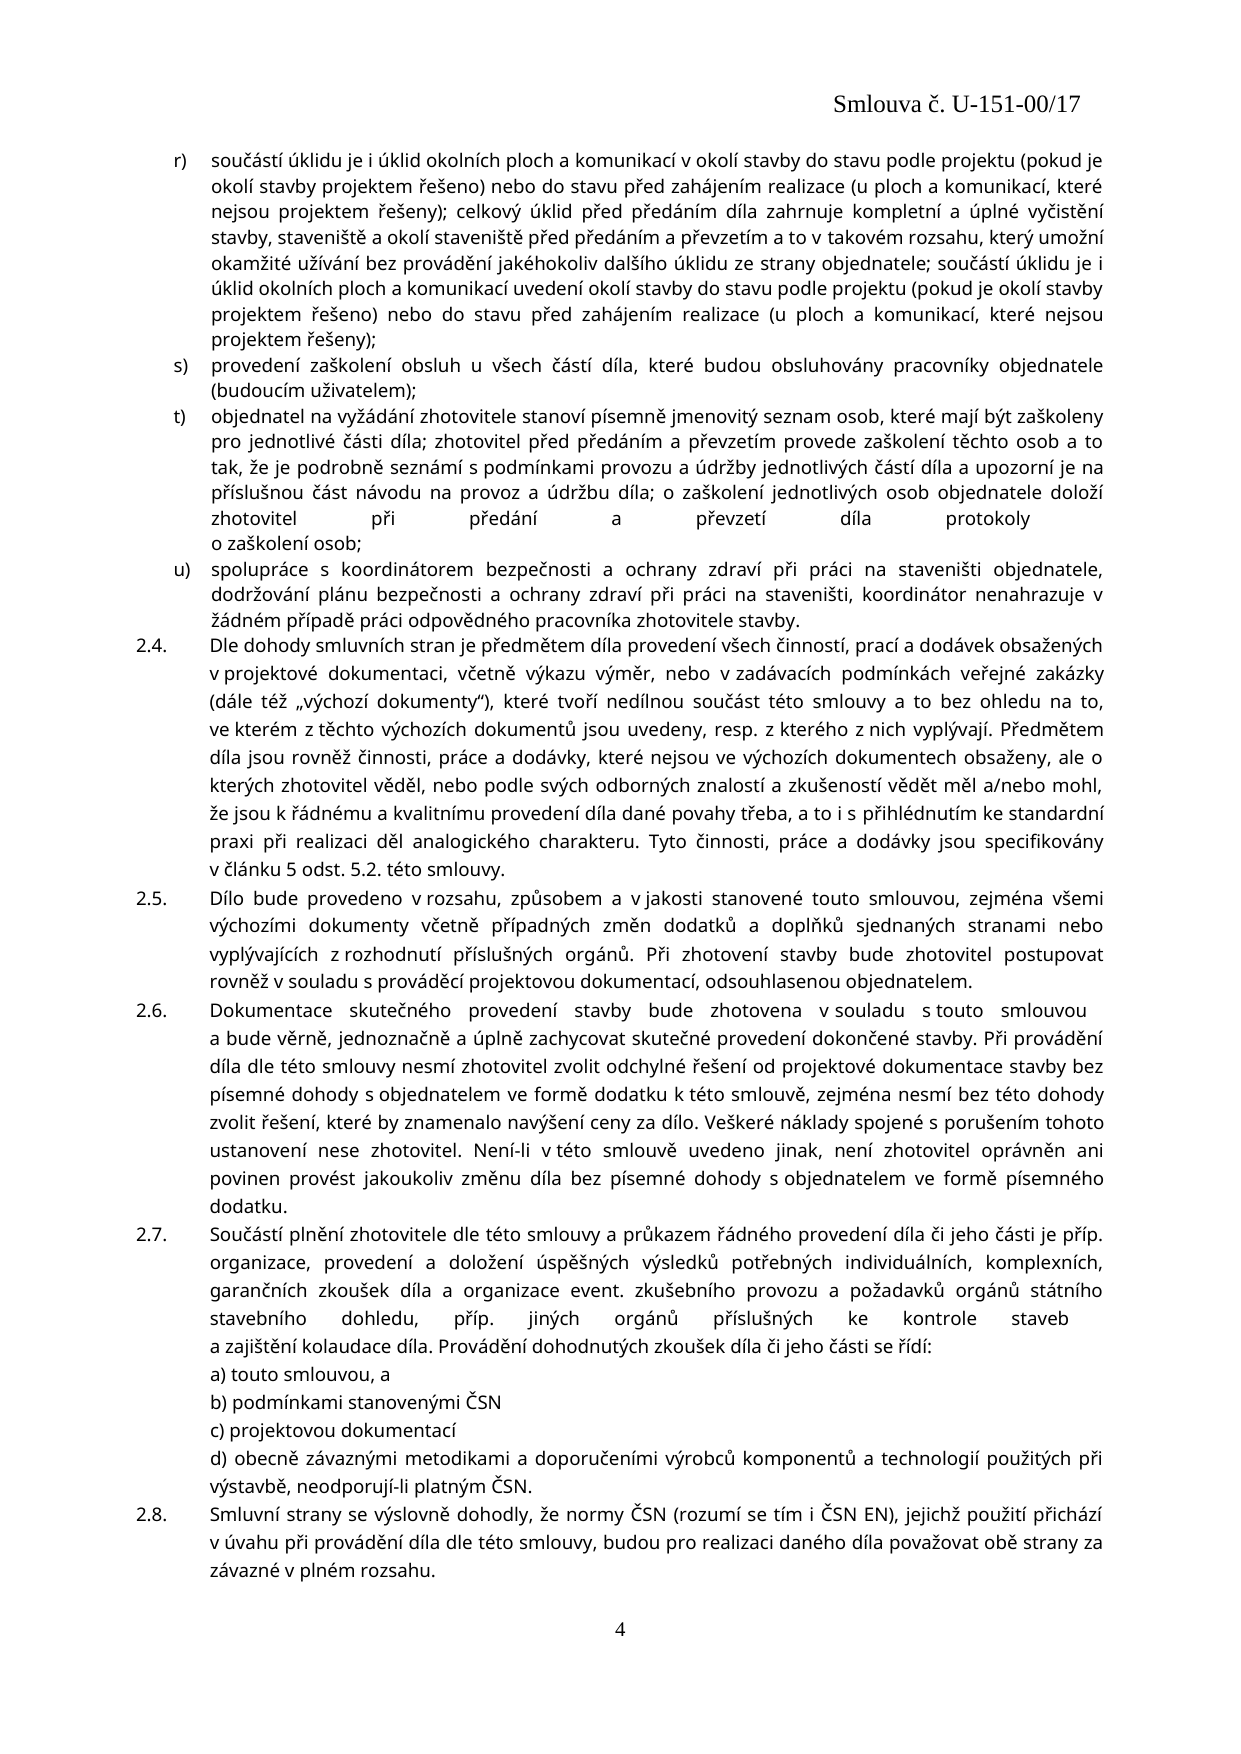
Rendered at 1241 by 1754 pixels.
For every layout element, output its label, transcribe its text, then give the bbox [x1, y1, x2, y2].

text a) touto smlouvou, a [136, 1361, 1104, 1387]
text 2.5. Dílo bude provedeno v rozsahu, způsobem a v jakosti stanovené touto smlouvou, zejména všemi výchozími dokumenty včetně případných změn dodatků a doplňků sjednaných stranami nebo vyplývajících z rozhodnutí příslušných orgánů. Při zhotovení stavby bude zhotovitel postupovat rovněž v souladu s prováděcí projektovou dokumentací, odsouhlasenou objednatelem. [136, 885, 1104, 994]
list provedení zaškolení obsluh u všech částí díla, které budou obsluhovány pracovníky objednatele (budoucím uživatelem); [173, 352, 1104, 403]
text 2.6. Dokumentace skutečného provedení stavby bude zhotovena v souladu s touto smlouvou a bude věrně, jednoznačně a úplně zachycovat skutečné provedení dokončené stavby. Při provádění díla dle této smlouvy nesmí zhotovitel zvolit odchylné řešení od projektové dokumentace stavby bez písemné dohody s objednatelem ve formě dodatku k této smlouvě, zejména nesmí bez této dohody zvolit řešení, které by znamenalo navýšení ceny za dílo. Veškeré náklady spojené s porušením tohoto ustanovení nese zhotovitel. Není-li v této smlouvě uvedeno jinak, není zhotovitel oprávněn ani povinen provést jakoukoliv změnu díla bez písemné dohody s objednatelem ve formě písemného dodatku. [136, 997, 1104, 1218]
list spolupráce s koordinátorem bezpečnosti a ochrany zdraví při práci na staveništi objednatele, dodržování plánu bezpečnosti a ochrany zdraví při práci na staveništi, koordinátor nenahrazuje v žádném případě práci odpovědného pracovníka zhotovitele stavby. [173, 556, 1104, 633]
text c) projektovou dokumentací [136, 1417, 1104, 1443]
text 2.8. Smluvní strany se výslovně dohodly, že normy ČSN (rozumí se tím i ČSN EN), jejichž použití přichází v úvahu při provádění díla dle této smlouvy, budou pro realizaci daného díla považovat obě strany za závazné v plném rozsahu. [136, 1501, 1104, 1583]
list součástí úklidu je i úklid okolních ploch a komunikací v okolí stavby do stavu podle projektu (pokud je okolí stavby projektem řešeno) nebo do stavu před zahájením realizace (u ploch a komunikací, které nejsou projektem řešeny); celkový úklid před předáním díla zahrnuje kompletní a úplné vyčistění stavby, staveniště a okolí staveniště před předáním a převzetím a to v takovém rozsahu, který umožní okamžité užívání bez provádění jakéhokoliv dalšího úklidu ze strany objednatele; součástí úklidu je i úklid okolních ploch a komunikací uvedení okolí stavby do stavu podle projektu (pokud je okolí stavby projektem řešeno) nebo do stavu před zahájením realizace (u ploch a komunikací, které nejsou projektem řešeny); [173, 148, 1104, 352]
text b) podmínkami stanovenými ČSN [136, 1389, 1104, 1415]
text d) obecně závaznými metodikami a doporučeními výrobců komponentů a technologií použitých při výstavbě, neodporují-li platným ČSN. [209, 1445, 1104, 1499]
text 2.7. Součástí plnění zhotovitele dle této smlouvy a průkazem řádného provedení díla či jeho části je příp. organizace, provedení a doložení úspěšných výsledků potřebných individuálních, komplexních, garančních zkoušek díla a organizace event. zkušebního provozu a požadavků orgánů státního stavebního dohledu, příp. jiných orgánů příslušných ke kontrole staveb a zajištění kolaudace díla. Provádění dohodnutých zkoušek díla či jeho části se řídí: [136, 1221, 1104, 1359]
list objednatel na vyžádání zhotovitele stanoví písemně jmenovitý seznam osob, které mají být zaškoleny pro jednotlivé části díla; zhotovitel před předáním a převzetím provede zaškolení těchto osob a to tak, že je podrobně seznámí s podmínkami provozu a údržby jednotlivých částí díla a upozorní je na příslušnou část návodu na provoz a údržbu díla; o zaškolení jednotlivých osob objednatele doloží zhotovitel při předání a převzetí díla protokoly o zaškolení osob; [173, 403, 1104, 556]
text 2.4. Dle dohody smluvních stran je předmětem díla provedení všech činností, prací a dodávek obsažených v projektové dokumentaci, včetně výkazu výměr, nebo v zadávacích podmínkách veřejné zakázky (dále též „výchozí dokumenty“), které tvoří nedílnou součást této smlouvy a to bez ohledu na to, ve kterém z těchto výchozích dokumentů jsou uvedeny, resp. z kterého z nich vyplývají. Předmětem díla jsou rovněž činnosti, práce a dodávky, které nejsou ve výchozích dokumentech obsaženy, ale o kterých zhotovitel věděl, nebo podle svých odborných znalostí a zkušeností vědět měl a/nebo mohl, že jsou k řádnému a kvalitnímu provedení díla dané povahy třeba, a to i s přihlédnutím ke standardní praxi při realizaci děl analogického charakteru. Tyto činnosti, práce a dodávky jsou specifikovány v článku 5 odst. 5.2. této smlouvy. [136, 633, 1104, 882]
